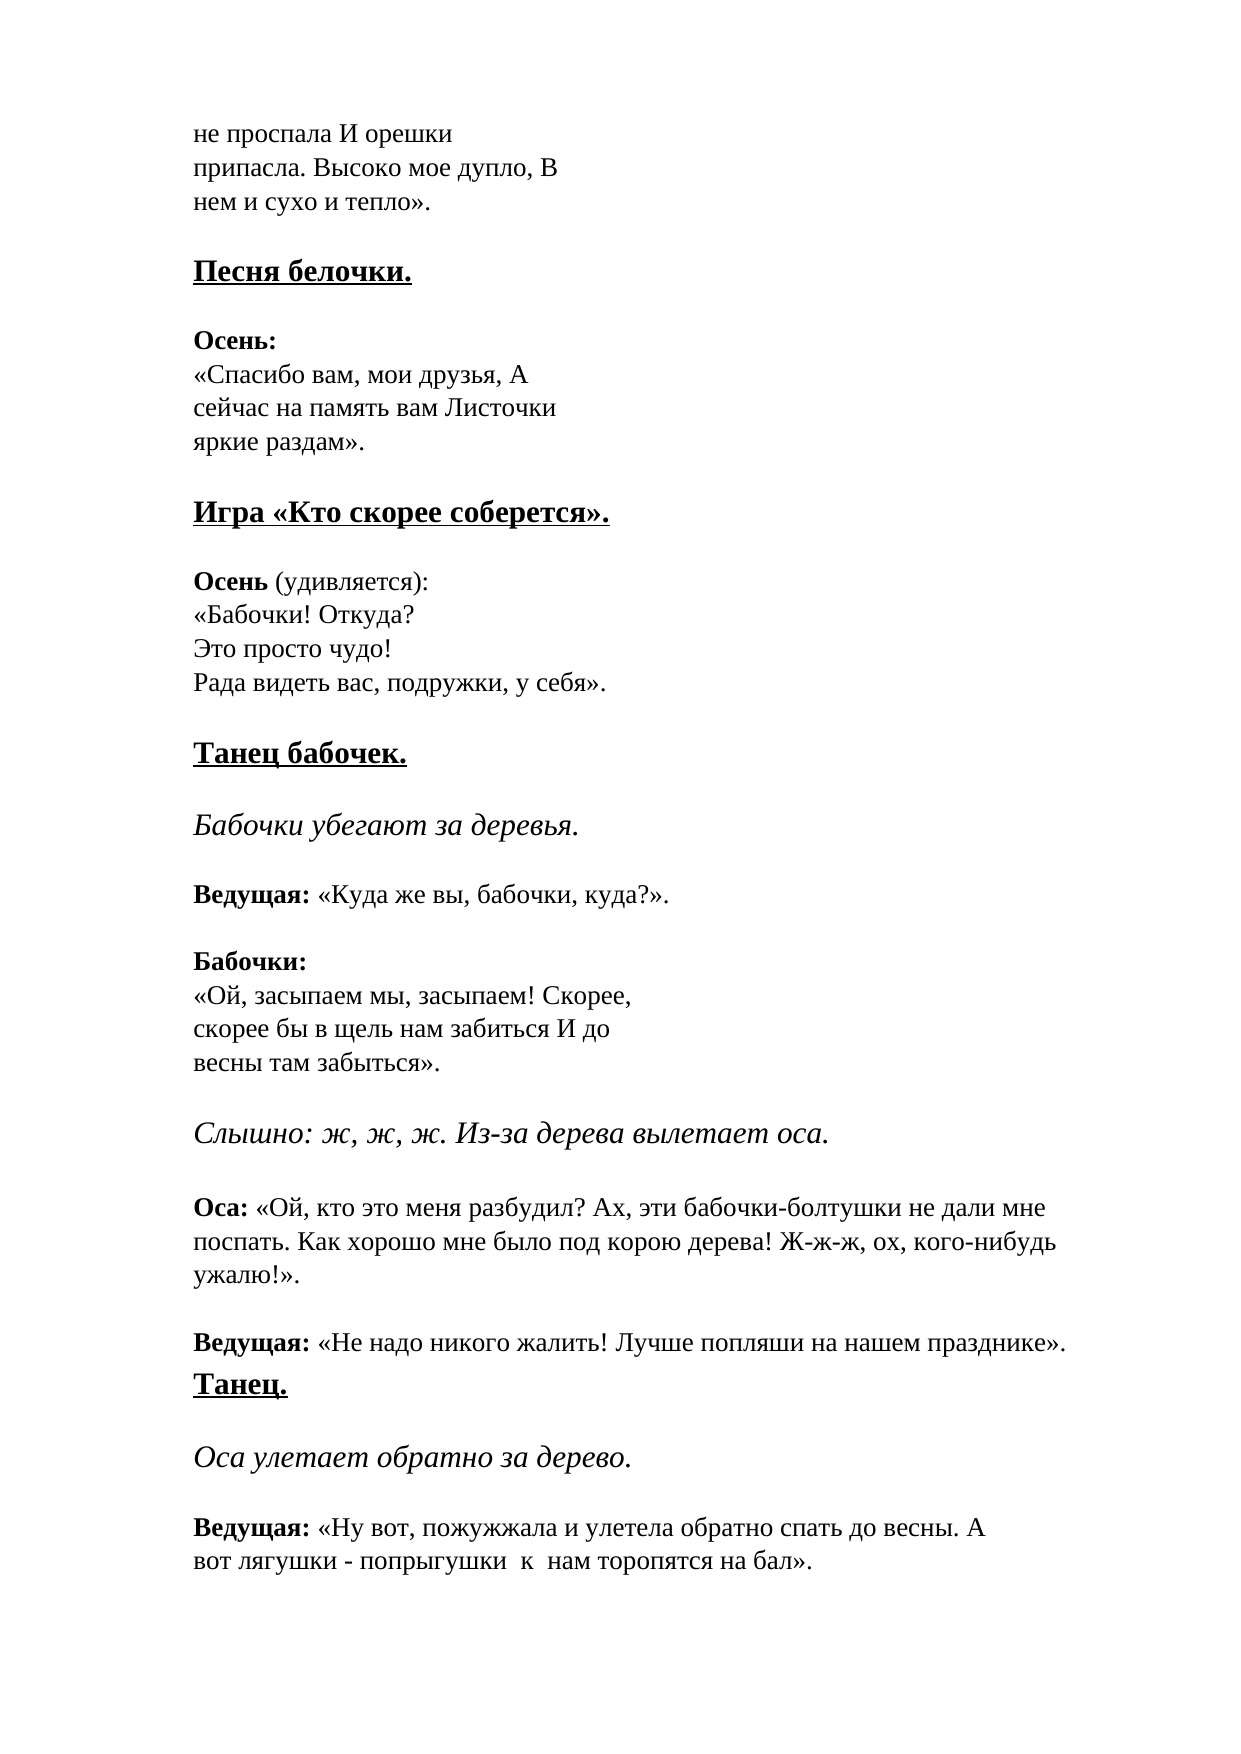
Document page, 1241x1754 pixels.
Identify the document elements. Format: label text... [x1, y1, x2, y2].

text Ведущая: «Ну вот, пожужжала и улетела обратно спать до весны. А вот лягушки - попрыгушки к нам торопятся на бал». [193, 1509, 1010, 1576]
text Бабочки убегают за деревья. [193, 807, 1122, 842]
text Ведущая: «Не надо никого жалить! Лучше попляши на нашем празднике». [193, 1326, 1122, 1358]
text Песня белочки. [193, 252, 1122, 288]
text Танец. [193, 1365, 1122, 1401]
text Бабочки: [193, 944, 1122, 977]
text Оса улетает обратно за дерево. [193, 1438, 1122, 1474]
text Осень (удивляется): «Бабочки! Откуда? Это просто чудо! [193, 563, 450, 664]
text Ведущая: «Куда же вы, бабочки, куда?». [193, 878, 1122, 910]
text Игра «Кто скорее соберется». [193, 493, 1122, 529]
text «Спасибо вам, мои друзья, А сейчас на память вам Листочки яркие раздам». [193, 356, 562, 457]
text Оса: «Ой, кто это меня разбудил? Ах, эти бабочки-болтушки не дали мне поспать. Как хорошо мне было под корою дерева! Ж-ж-ж, ох, кого-нибудь ужалю!». [193, 1190, 1122, 1290]
text «Ой, засыпаем мы, засыпаем! Скорее, скорее бы в щель нам забиться И до весны там забыться». [193, 977, 674, 1078]
text Танец бабочек. [193, 734, 1122, 770]
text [193, 115, 562, 217]
text Рада видеть вас, подружки, у себя». [193, 664, 1122, 698]
text Осень: [193, 322, 1122, 356]
text Слышно: ж, ж, ж. Из-за дерева вылетает оса. [193, 1114, 1122, 1150]
